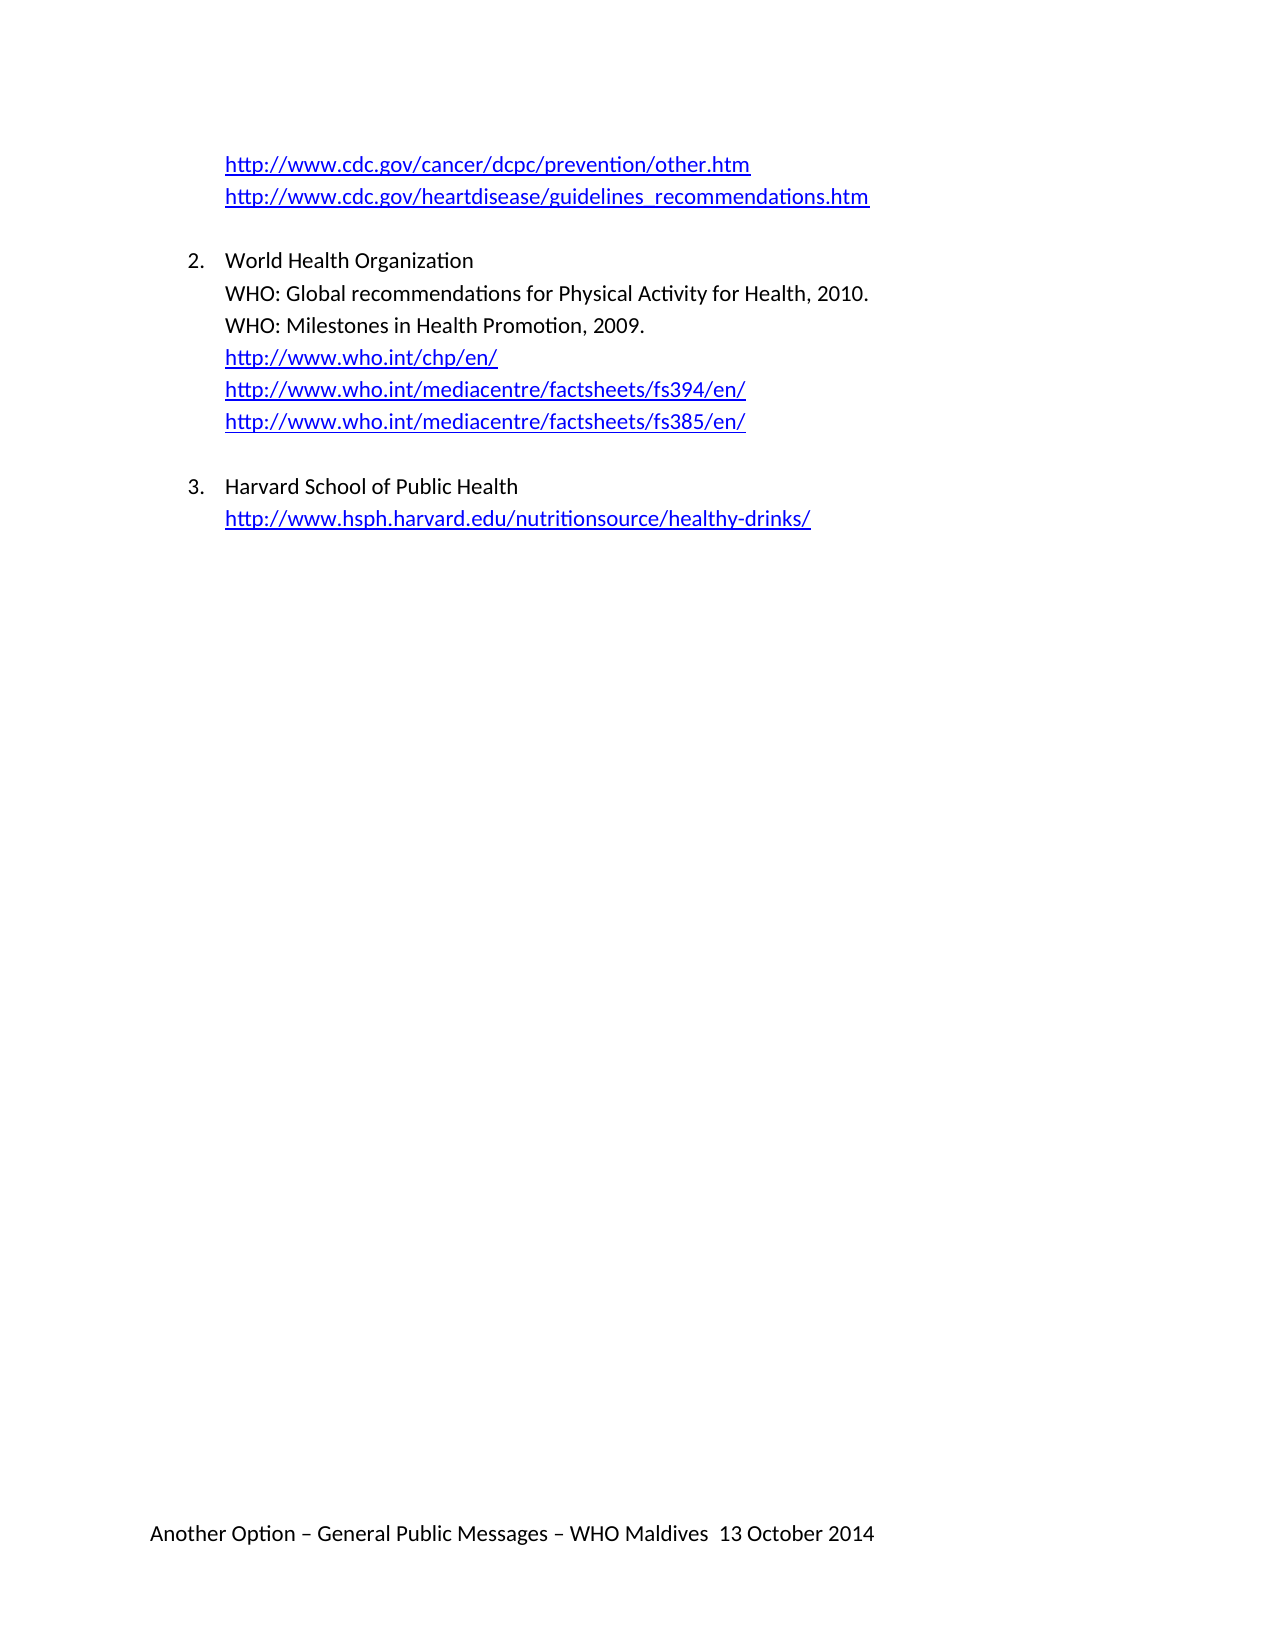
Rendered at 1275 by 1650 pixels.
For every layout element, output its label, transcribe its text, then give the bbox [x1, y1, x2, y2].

list http://www.hsph.harvard.edu/nutritionsource/healthy-drinks/ [225, 504, 1125, 532]
list http://www.cdc.gov/heartdisease/guidelines_recommendations.htm [225, 182, 1125, 210]
list Harvard School of Public Health [187, 472, 1125, 500]
list http://www.cdc.gov/cancer/dcpc/prevention/other.htm [225, 150, 1125, 178]
list WHO: Milestones in Health Promotion, 2009. [225, 311, 1125, 339]
list WHO: Global recommendations for Physical Activity for Health, 2010. [225, 279, 1125, 307]
list http://www.who.int/mediacentre/factsheets/fs394/en/ [225, 375, 1125, 403]
list http://www.who.int/chp/en/ [225, 343, 1125, 371]
list World Health Organization [187, 247, 1125, 274]
list http://www.who.int/mediacentre/factsheets/fs385/en/ [225, 407, 1125, 436]
